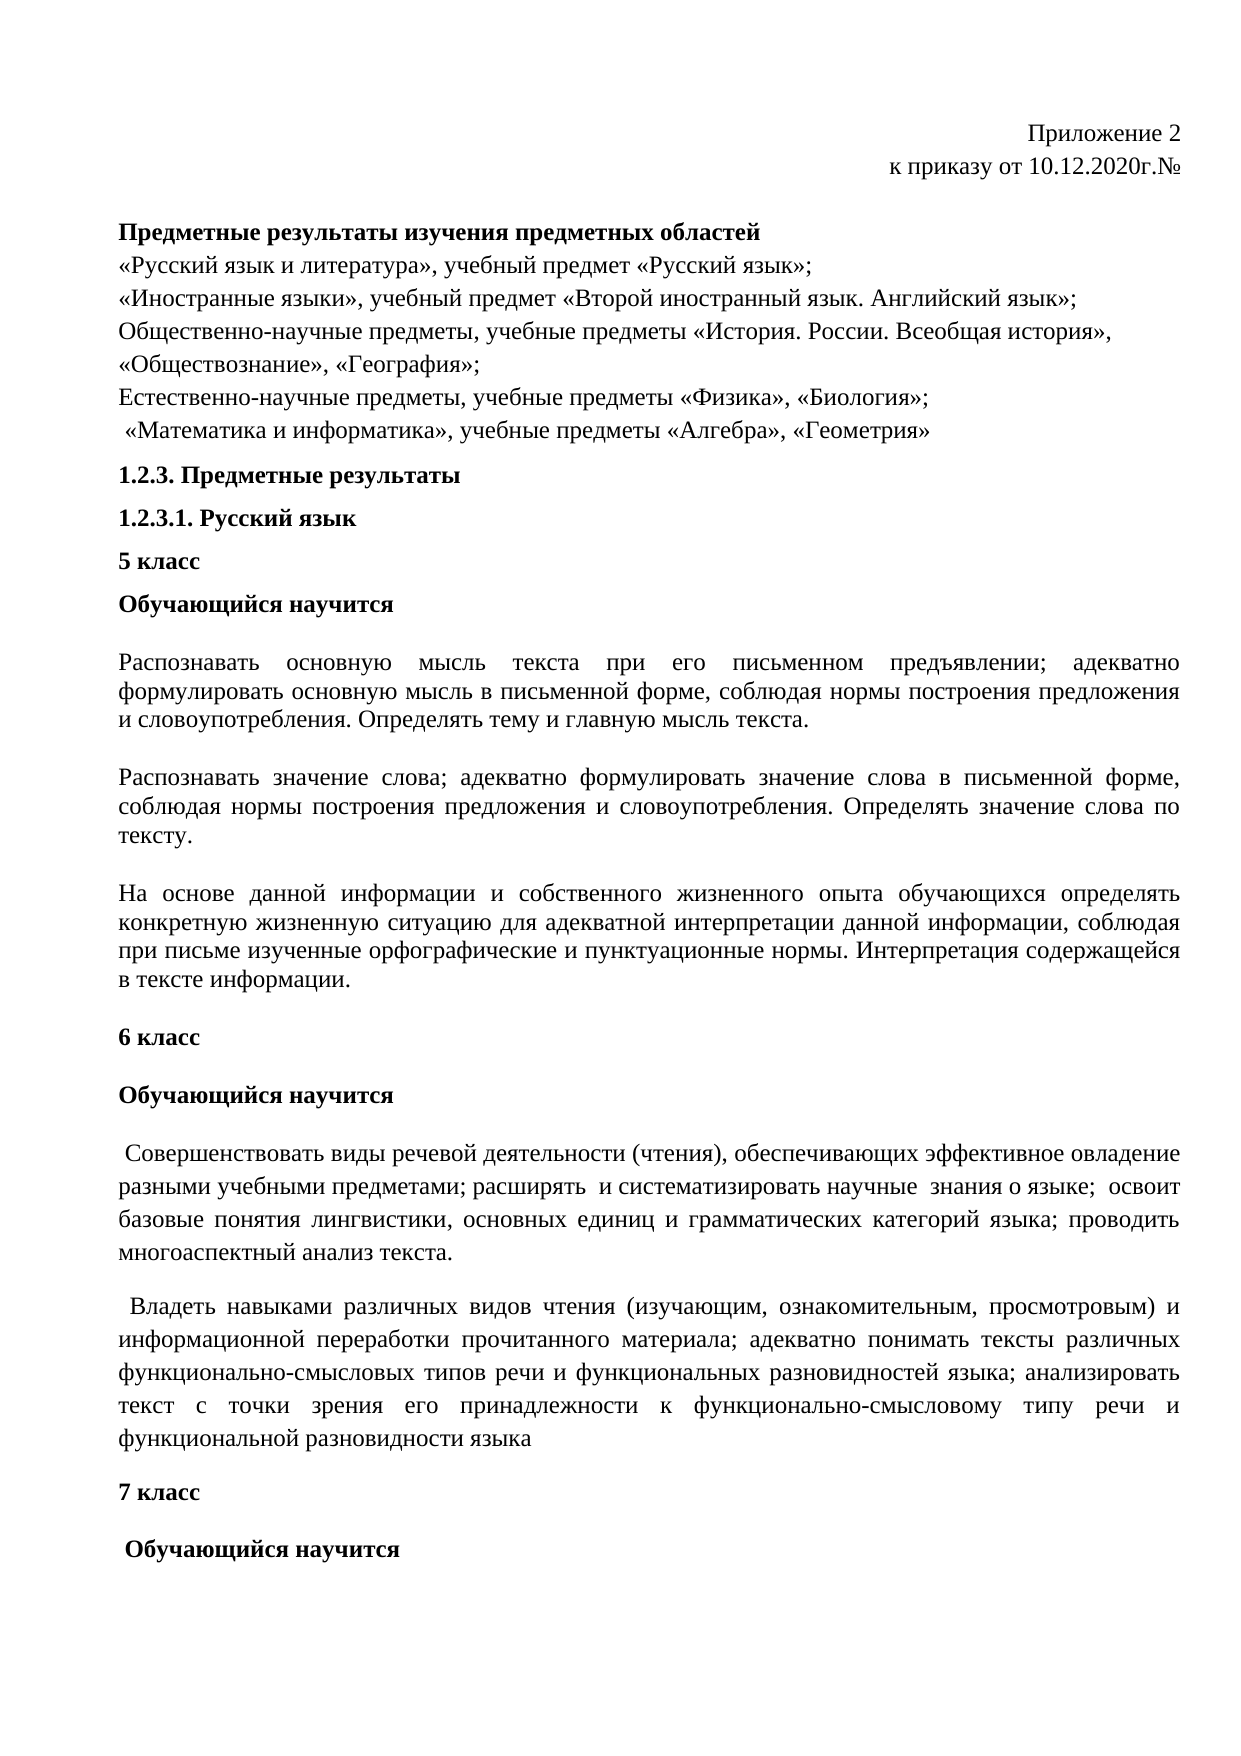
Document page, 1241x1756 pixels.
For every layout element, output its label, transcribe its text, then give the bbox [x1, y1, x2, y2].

text 1.2.3.1. Русский язык [118, 503, 1181, 532]
list «Иностранные языки», учебный предмет «Второй иностранный язык. Английский язык»; [118, 283, 1181, 312]
list Приложение 2 [118, 118, 1181, 147]
text На основе данной информации и собственного жизненного опыта обучающихся определять конкретную жизненную ситуацию для адекватной интерпретации данной информации, соблюдая при письме изученные орфографические и пунктуационные нормы. Интерпретация содержащейся в тексте информации. [118, 878, 1181, 993]
text Обучающийся научится [118, 1080, 1181, 1109]
text Обучающийся научится [118, 1534, 1181, 1563]
text 5 класс [118, 546, 1181, 575]
text 7 класс [118, 1477, 1181, 1505]
text 1.2.3. Предметные результаты [118, 460, 1181, 488]
list к приказу от 10.12.2020г.№ [118, 151, 1181, 180]
text 6 класс [118, 1022, 1181, 1051]
text Обучающийся научится [118, 589, 1181, 618]
list «Математика и информатика», учебные предметы «Алгебра», «Геометрия» [118, 415, 1181, 444]
text Распознавать основную мысль текста при его письменном предъявлении; адекватно формулировать основную мысль в письменной форме, соблюдая нормы построения предложения и словоупотребления. Определять тему и главную мысль текста. [118, 647, 1181, 733]
text Владеть навыками различных видов чтения (изучающим, ознакомительным, просмотровым) и информационной переработки прочитанного материала; адекватно понимать тексты различных функционально-смысловых типов речи и функциональных разновидностей языка; анализировать текст с точки зрения его принадлежности к функционально-смысловому типу речи и функциональной разновидности языка [118, 1291, 1181, 1452]
list Общественно-научные предметы, учебные предметы «История. России. Всеобщая история», «Обществознание», «География»; [118, 316, 1181, 378]
list Естественно-научные предметы, учебные предметы «Физика», «Биология»; [118, 382, 1181, 411]
text Совершенствовать виды речевой деятельности (чтения), обеспечивающих эффективное овладение разными учебными предметами; расширять и систематизировать научные знания о языке; освоит базовые понятия лингвистики, основных единиц и грамматических категорий языка; проводить многоаспектный анализ текста. [118, 1138, 1181, 1266]
text Распознавать значение слова; адекватно формулировать значение слова в письменной форме, соблюдая нормы построения предложения и словоупотребления. Определять значение слова по тексту. [118, 762, 1181, 849]
list Предметные результаты изучения предметных областей [118, 217, 1181, 246]
list «Русский язык и литература», учебный предмет «Русский язык»; [118, 250, 1181, 279]
